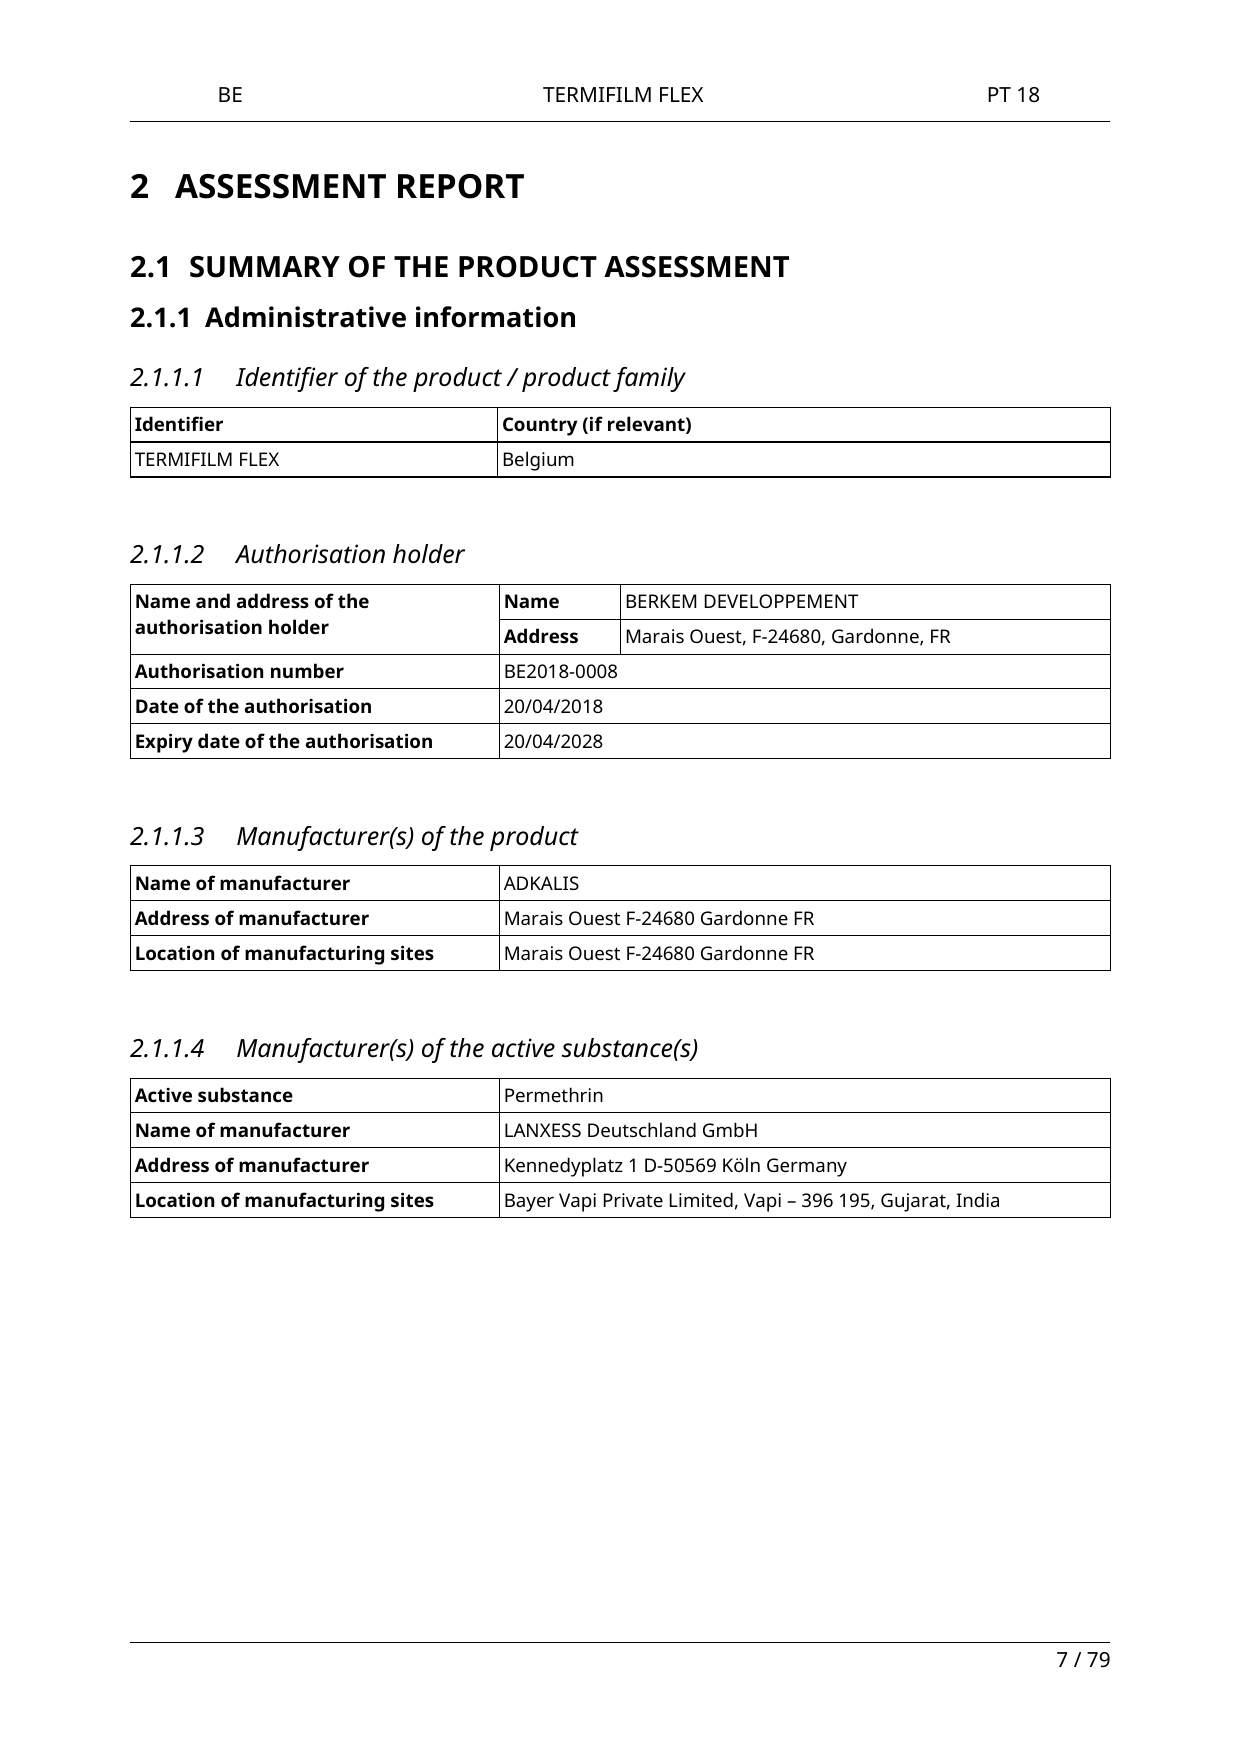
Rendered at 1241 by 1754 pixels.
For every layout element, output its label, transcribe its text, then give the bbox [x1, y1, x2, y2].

table_cell Expiry date of the authorisation [131, 724, 499, 758]
table_cell Address of manufacturer [131, 1148, 499, 1182]
table_header Country (if relevant) [498, 408, 1110, 441]
table_header Permethrin [500, 1079, 1110, 1112]
subtitle Manufacturer(s) of the product [130, 819, 1110, 853]
table_cell LANXESS Deutschland GmbH [500, 1113, 1110, 1147]
table_cell TERMIFILM FLEX [131, 443, 497, 476]
table_cell Marais Ouest, F-24680, Gardonne, FR [621, 620, 1110, 653]
table_cell Marais Ouest F-24680 Gardonne FR [500, 901, 1110, 935]
subtitle Identifier of the product / product family [130, 360, 1110, 394]
subtitle Manufacturer(s) of the active substance(s) [130, 1031, 1110, 1065]
table_cell Address [500, 620, 620, 653]
table_cell Address of manufacturer [131, 901, 499, 935]
table_cell Bayer Vapi Private Limited, Vapi – 396 195, Gujarat, India [500, 1183, 1110, 1217]
subtitle Authorisation holder [130, 537, 1110, 571]
table_cell Location of manufacturing sites [131, 1183, 499, 1217]
table_header Name [500, 585, 620, 618]
table_cell Belgium [498, 443, 1110, 476]
table_cell Name of manufacturer [131, 1113, 499, 1147]
table_cell Authorisation number [131, 655, 499, 688]
table_header Name of manufacturer [131, 866, 499, 900]
subtitle Administrative information [130, 298, 1110, 335]
table_cell BE2018-0008 [500, 655, 1110, 688]
table_cell 20/04/2018 [500, 689, 1110, 723]
table_cell Marais Ouest F-24680 Gardonne FR [500, 936, 1110, 970]
table_header Name and address of the authorisation holder [131, 585, 499, 653]
table_header BERKEM DEVELOPPEMENT [621, 585, 1110, 618]
subtitle Assessment Report [130, 163, 1110, 208]
table_cell Location of manufacturing sites [131, 936, 499, 970]
table_header Active substance [131, 1079, 499, 1112]
subtitle Summary of the product assessment [130, 246, 1110, 286]
table_cell Kennedyplatz 1 D-50569 Köln Germany [500, 1148, 1110, 1182]
table_header Identifier [131, 408, 497, 441]
table_cell Date of the authorisation [131, 689, 499, 723]
table_cell 20/04/2028 [500, 724, 1110, 758]
table_header ADKALIS [500, 866, 1110, 900]
